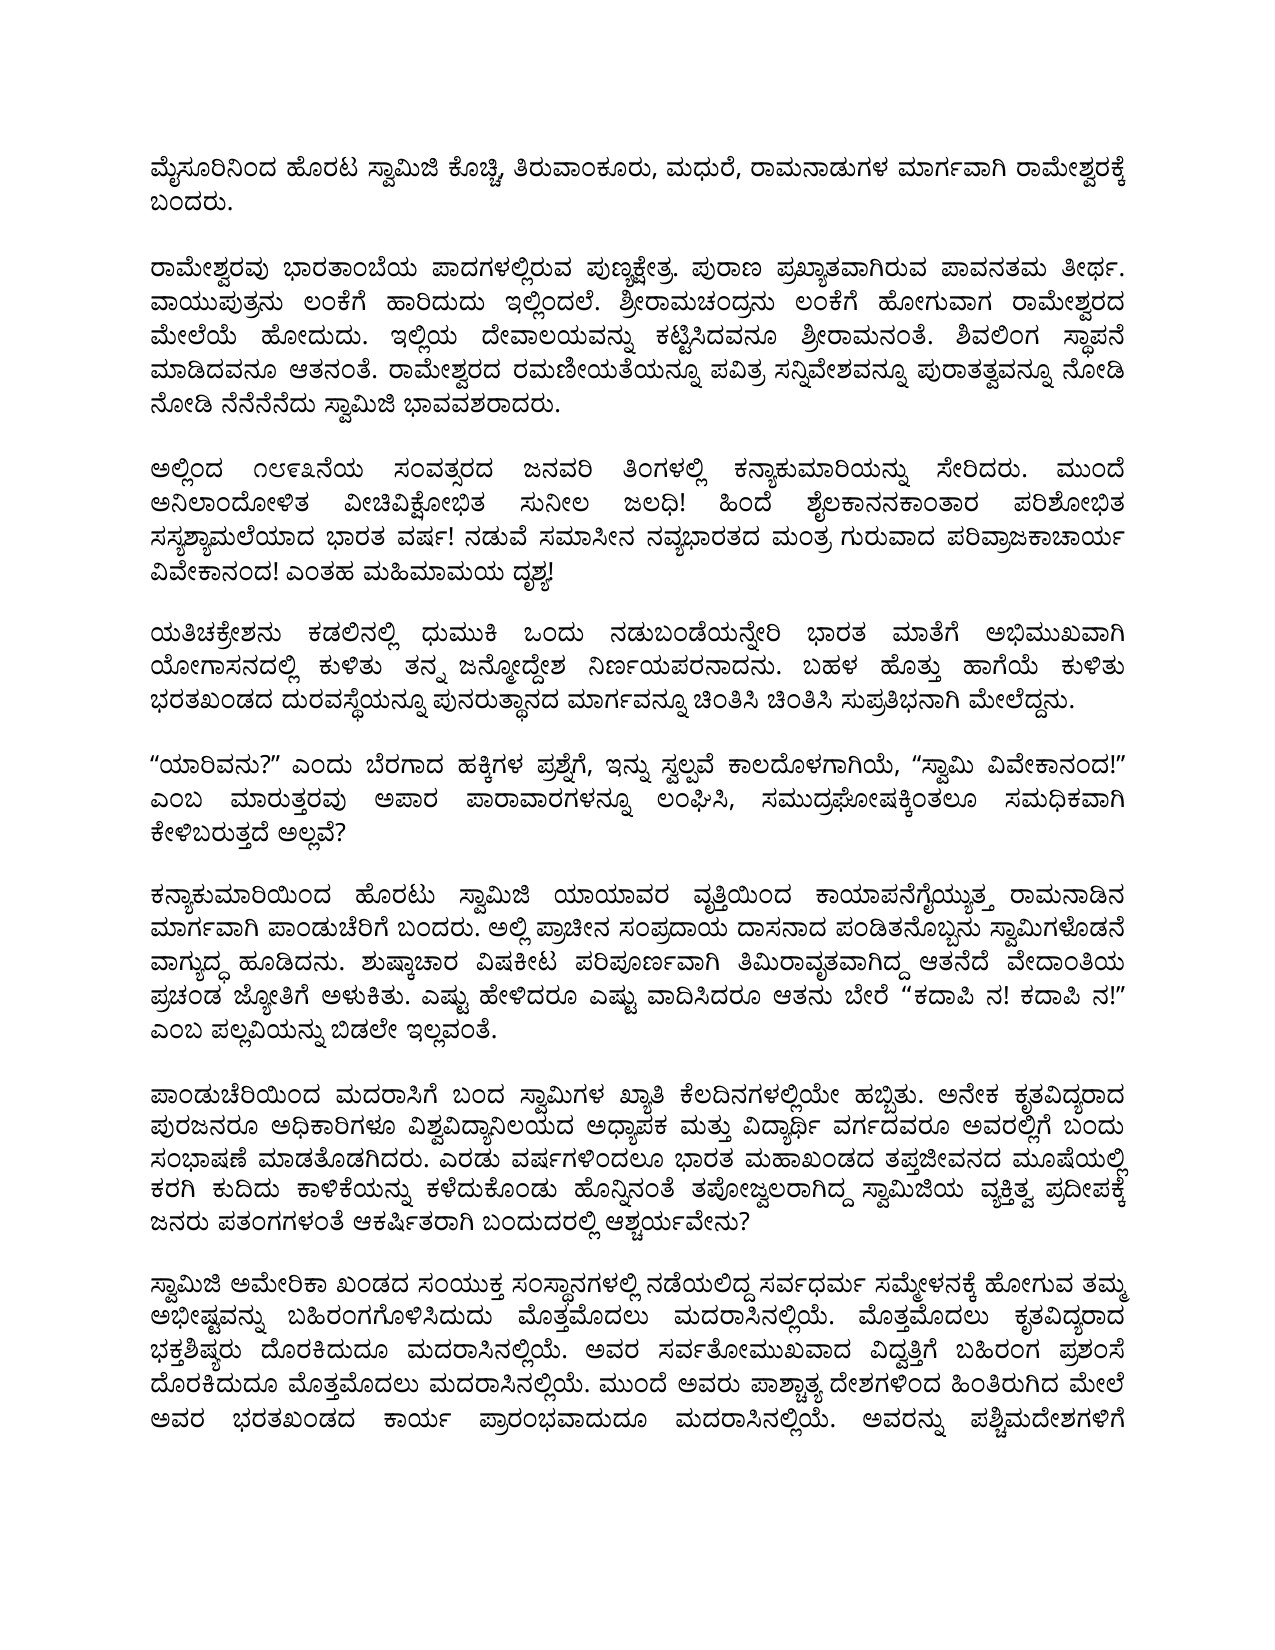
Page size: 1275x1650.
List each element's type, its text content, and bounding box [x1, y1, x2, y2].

text ಯತಿಚಕ್ರೇಶನು ಕಡಲಿನಲ್ಲಿ ಧುಮುಕಿ ಒಂದು ನಡುಬಂಡೆಯನ್ನೇರಿ ಭಾರತ ಮಾತೆಗೆ ಅಭಿಮುಖವಾಗಿ ಯೋಗಾಸನದಲ್ಲಿ ಕುಳಿತು ತನ್ನ ಜನ್ಮೋದ್ದೇಶ ನಿರ್ಣಯಪರನಾದನು. ಬಹಳ ಹೊತ್ತು ಹಾಗೆಯೆ ಕುಳಿತು ಭರತಖಂಡದ ದುರವಸ್ಥೆಯನ್ನೂ ಪುನರುತ್ಥಾನದ ಮಾರ್ಗವನ್ನೂ ಚಿಂತಿಸಿ ಚಿಂತಿಸಿ ಸುಪ್ರತಿಭನಾಗಿ ಮೇಲೆದ್ದನು.‌ [150, 618, 1125, 716]
text ಅಲ್ಲಿಂದ ೧೮೯೩ನೆಯ ಸಂವತ್ಸರದ ಜನವರಿ ತಿಂಗಳಲ್ಲಿ ಕನ್ಯಾಕುಮಾರಿಯನ್ನು ಸೇರಿದರು. ಮುಂದೆ ಅನಿಲಾಂದೋಳಿತ ವೀಚಿವಿಕ್ಷೋಭಿತ ಸುನೀಲ ಜಲಧಿ! ಹಿಂದೆ ಶೈಲಕಾನನಕಾಂತಾರ ಪರಿಶೋಭಿತ ಸಸ್ಯಶ್ಯಾಮಲೆಯಾದ ಭಾರತ ವರ್ಷ! ನಡುವೆ ಸಮಾಸೀನ ನವ್ಯಭಾರತದ ಮಂತ್ರ ಗುರುವಾದ ಪರಿವ್ರಾಜಕಾಚಾರ್ಯ ವಿವೇಕಾನಂದ! ಎಂತಹ ಮಹಿಮಾಮಯ ದೃಶ್ಯ! [150, 451, 1125, 587]
text ಮೈಸೂರಿನಿಂದ ಹೊರಟ ಸ್ವಾಮಿಜಿ ಕೊಚ್ಚಿ, ತಿರುವಾಂಕೂರು, ಮಧುರೆ, ರಾಮನಾಡುಗಳ ಮಾರ್ಗವಾಗಿ ರಾಮೇಶ್ವರಕ್ಕೆ ಬಂದರು. [150, 150, 1125, 218]
text ಕನ್ಯಾಕುಮಾರಿಯಿಂದ ಹೊರಟು ಸ್ವಾಮಿಜಿ ಯಾಯಾವರ ವೃತ್ತಿಯಿಂದ ಕಾಯಾಪನೆಗೈಯ್ಯುತ್ತ ರಾಮನಾಡಿನ ಮಾರ್ಗವಾಗಿ ಪಾಂಡುಚೆರಿಗೆ ಬಂದರು. ಅಲ್ಲಿ ಪ್ರಾಚೀನ ಸಂಪ್ರದಾಯ ದಾಸನಾದ ಪಂಡಿತನೊಬ್ಬನು ಸ್ವಾಮಿಗಳೊಡನೆ ವಾಗ್ಯುದ್ಧ ಹೂಡಿದನು. ಶುಷ್ಕಾಚಾರ ವಿಷಕೀಟ ಪರಿಪೂರ್ಣವಾಗಿ ತಿಮಿರಾವೃತವಾಗಿದ್ದ ಆತನೆದೆ ವೇದಾಂತಿಯ ಪ್ರಚಂಡ ಜ್ಯೋತಿಗೆ ಅಳುಕಿತು. ಎಷ್ಟು ಹೇಳಿದರೂ ಎಷ್ಟು ವಾದಿಸಿದರೂ ಆತನು ಬೇರೆ “ಕದಾಪಿ ನ! ಕದಾಪಿ ನ!” ಎಂಬ ಪಲ್ಲವಿಯನ್ನು ಬಿಡಲೇ ಇಲ್ಲವಂತೆ. [150, 880, 1125, 1046]
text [150, 1269, 1125, 1434]
text ರಾಮೇಶ್ವರವು ಭಾರತಾಂಬೆಯ ಪಾದಗಳಲ್ಲಿರುವ ಪುಣ್ಯಕ್ಷೇತ್ರ. ಪುರಾಣ ಪ್ರಖ್ಯಾತವಾಗಿರುವ ಪಾವನತಮ ತೀರ್ಥ. ವಾಯುಪುತ್ರನು ಲಂಕೆಗೆ ಹಾರಿದುದು ಇಲ್ಲಿಂದಲೆ. ಶ್ರೀರಾಮಚಂದ್ರನು ಲಂಕೆಗೆ ಹೋಗುವಾಗ ರಾಮೇಶ್ವರದ ಮೇಲೆಯೆ ಹೋದುದು. ಇಲ್ಲಿಯ ದೇವಾಲಯವನ್ನು ಕಟ್ಟಿಸಿದವನೂ ಶ್ರೀರಾಮನಂತೆ. ಶಿವಲಿಂಗ ಸ್ಥಾಪನೆ ಮಾಡಿದವನೂ ಆತನಂತೆ. ರಾಮೇಶ್ವರದ ರಮಣೀಯತೆಯನ್ನೂ ಪವಿತ್ರ ಸನ್ನಿವೇಶವನ್ನೂ ಪುರಾತತ್ವವನ್ನೂ ನೋಡಿ ನೋಡಿ ನೆನೆನೆನೆದು ಸ್ವಾಮಿಜಿ ಭಾವವಶರಾದರು. [150, 249, 1125, 420]
text ಪಾಂಡುಚೆರಿಯಿಂದ ಮದರಾಸಿಗೆ ಬಂದ ಸ್ವಾಮಿಗಳ ಖ್ಯಾತಿ ಕೆಲದಿನಗಳಲ್ಲಿಯೇ ಹಬ್ಬಿತು. ಅನೇಕ ಕೃತವಿದ್ಯರಾದ ಪುರಜನರೂ ಅಧಿಕಾರಿಗಳೂ ವಿಶ್ವವಿದ್ಯಾನಿಲಯದ ಅಧ್ಯಾಪಕ ಮತ್ತು ವಿದ್ಯಾರ್ಥಿ ವರ್ಗದವರೂ ಅವರಲ್ಲಿಗೆ ಬಂದು ಸಂಭಾಷಣೆ ಮಾಡತೊಡಗಿದರು. ಎರಡು ವರ್ಷಗಳಿಂದಲೂ ಭಾರತ ಮಹಾಖಂಡದ ತಪ್ತಜೀವನದ ಮೂಷೆಯಲ್ಲಿ ಕರಗಿ ಕುದಿದು ಕಾಳಿಕೆಯನ್ನು ಕಳೆದುಕೊಂಡು ಹೊನ್ನಿನಂತೆ ತಪೋಜ್ವಲರಾಗಿದ್ದ ಸ್ವಾಮಿಜಿಯ ವ್ಯಕ್ತಿತ್ವ ಪ್ರದೀಪಕ್ಕೆ ಜನರು ಪತಂಗಗಳಂತೆ ಆಕರ್ಷಿತರಾಗಿ ಬಂದುದರಲ್ಲಿ ಆಶ್ಚರ್ಯವೇನು? [150, 1077, 1125, 1238]
text “ಯಾರಿವನು?” ಎಂದು ಬೆರಗಾದ ಹಕ್ಕಿಗಳ ಪ್ರಶ್ನೆಗೆ, ಇನ್ನು ಸ್ವಲ್ಪವೆ ಕಾಲದೊಳಗಾಗಿಯೆ, “ಸ್ವಾಮಿ ವಿವೇಕಾನಂದ!” ಎಂಬ ಮಾರುತ್ತರವು ಅಪಾರ ಪಾರಾವಾರಗಳನ್ನೂ ಲಂಘಿಸಿ, ಸಮುದ್ರಘೋಷಕ್ಕಿಂತಲೂ ಸಮಧಿಕವಾಗಿ ಕೇಳಿಬರುತ್ತದೆ ಅಲ್ಲವೆ? [150, 747, 1125, 849]
